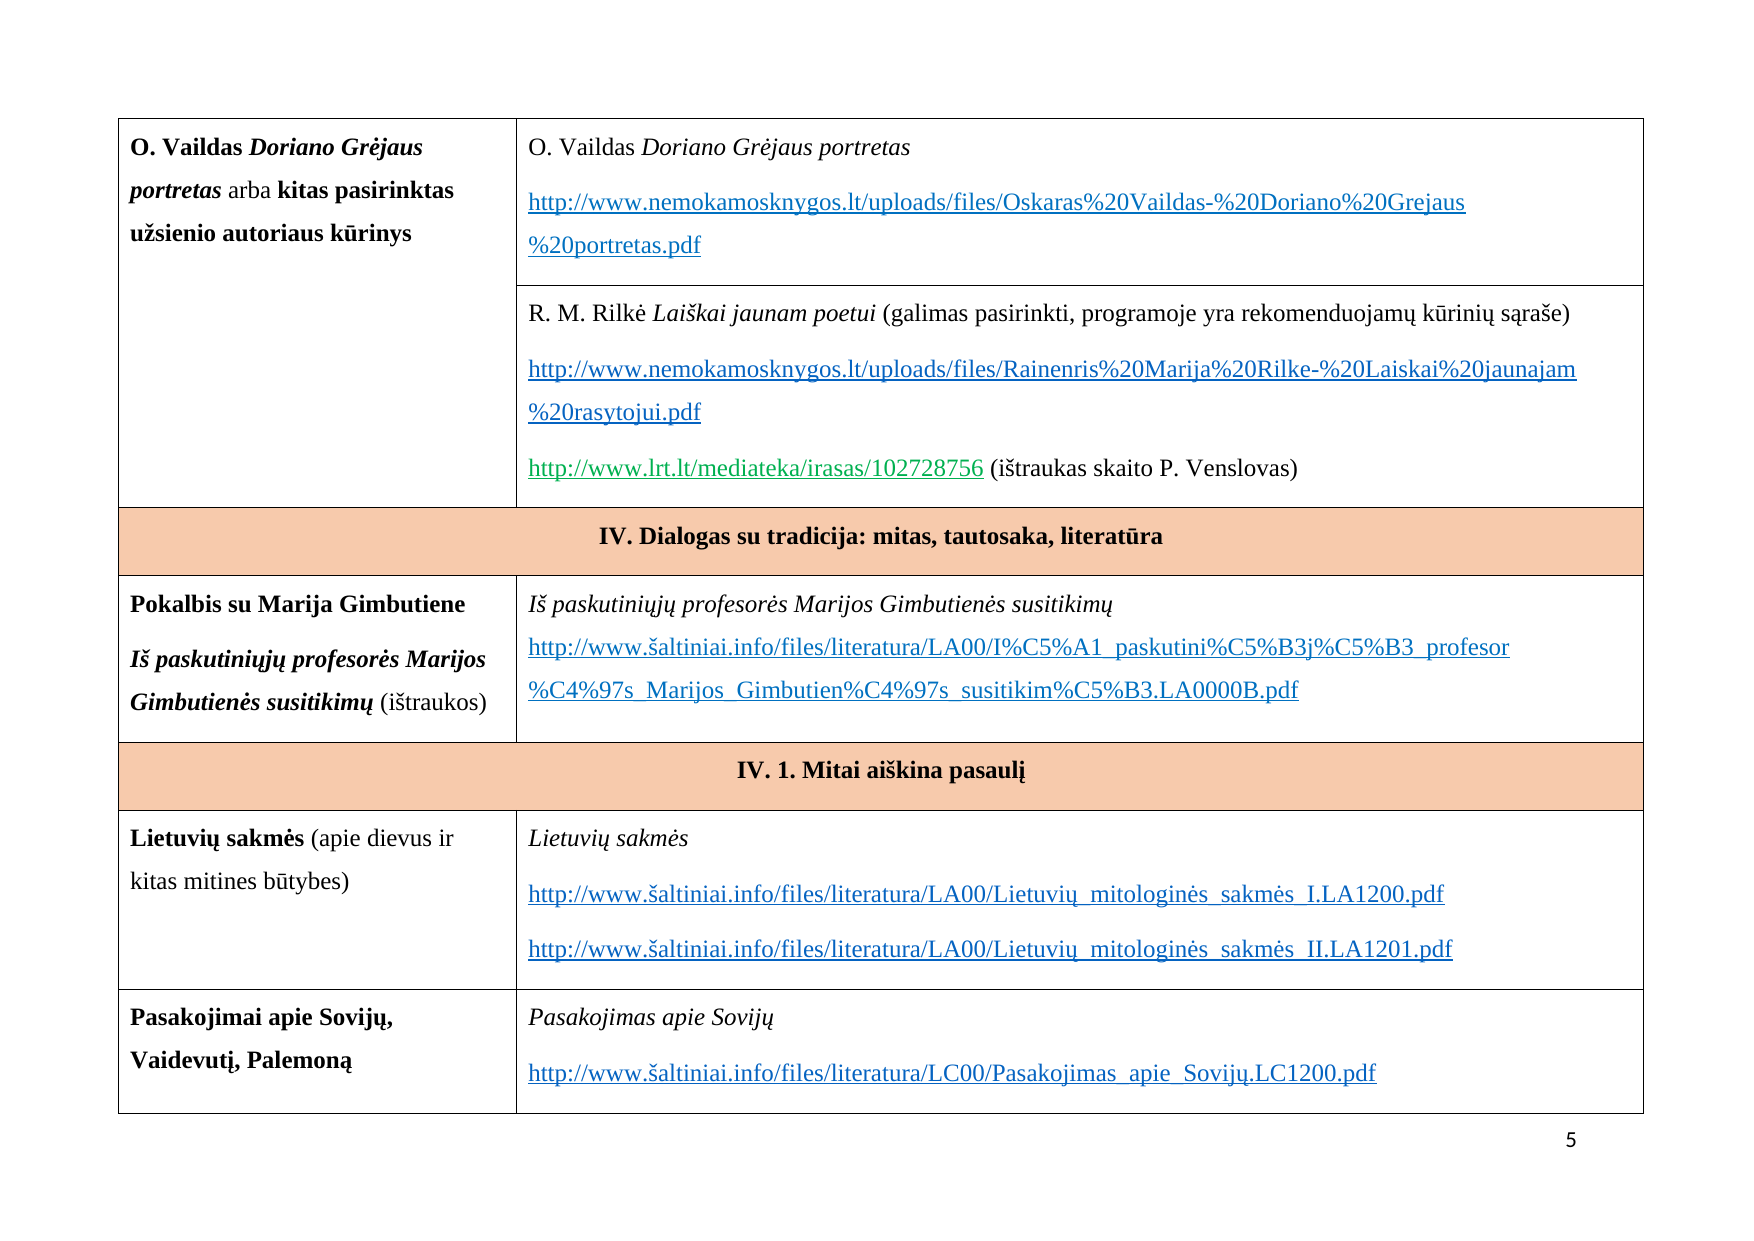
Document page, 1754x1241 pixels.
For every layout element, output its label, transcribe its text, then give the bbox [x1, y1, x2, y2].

table_header O. Vaildas Doriano Grėjaus portretas arba kitas pasirinktas užsienio autoriaus kūrinys [119, 119, 516, 507]
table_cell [119, 990, 516, 1112]
table_cell Pokalbis su Marija Gimbutiene Iš paskutiniųjų profesorės Marijos Gimbutienės susitikimų (ištraukos) [119, 576, 516, 742]
table_cell Pasakojimas apie Sovijų http://www.šaltiniai.info/files/literatura/LC00/Pasakojimas_apie_Sovijų.LC1200.pdf [517, 990, 1643, 1112]
table_cell IV. 1. Mitai aiškina pasaulį [119, 743, 1643, 810]
table_cell IV. Dialogas su tradicija: mitas, tautosaka, literatūra [119, 508, 1643, 575]
table_cell R. M. Rilkė Laiškai jaunam poetui (galimas pasirinkti, programoje yra rekomenduojamų kūrinių sąraše) http://www.nemokamosknygos.lt/uploads/files/Rainenris%20Marija%20Rilke-%20Laiskai%20jaunajam%20rasytojui.pdf http://www.lrt.lt/mediateka/irasas/102728756 (ištraukas skaito P. Venslovas) [517, 286, 1643, 507]
table_cell Lietuvių sakmės http://www.šaltiniai.info/files/literatura/LA00/Lietuvių_mitologinės_sakmės_I.LA1200.pdf http://www.šaltiniai.info/files/literatura/LA00/Lietuvių_mitologinės_sakmės_II.LA1201.pdf [517, 811, 1643, 989]
table_cell Lietuvių sakmės (apie dievus ir kitas mitines būtybes) [119, 811, 516, 989]
table_cell Iš paskutiniųjų profesorės Marijos Gimbutienės susitikimų http://www.šaltiniai.info/files/literatura/LA00/I%C5%A1_paskutini%C5%B3j%C5%B3_profesor%C4%97s_Marijos_Gimbutien%C4%97s_susitikim%C5%B3.LA0000B.pdf [517, 576, 1643, 742]
table_header O. Vaildas Doriano Grėjaus portretas http://www.nemokamosknygos.lt/uploads/files/Oskaras%20Vaildas-%20Doriano%20Grejaus%20portretas.pdf [517, 119, 1643, 285]
